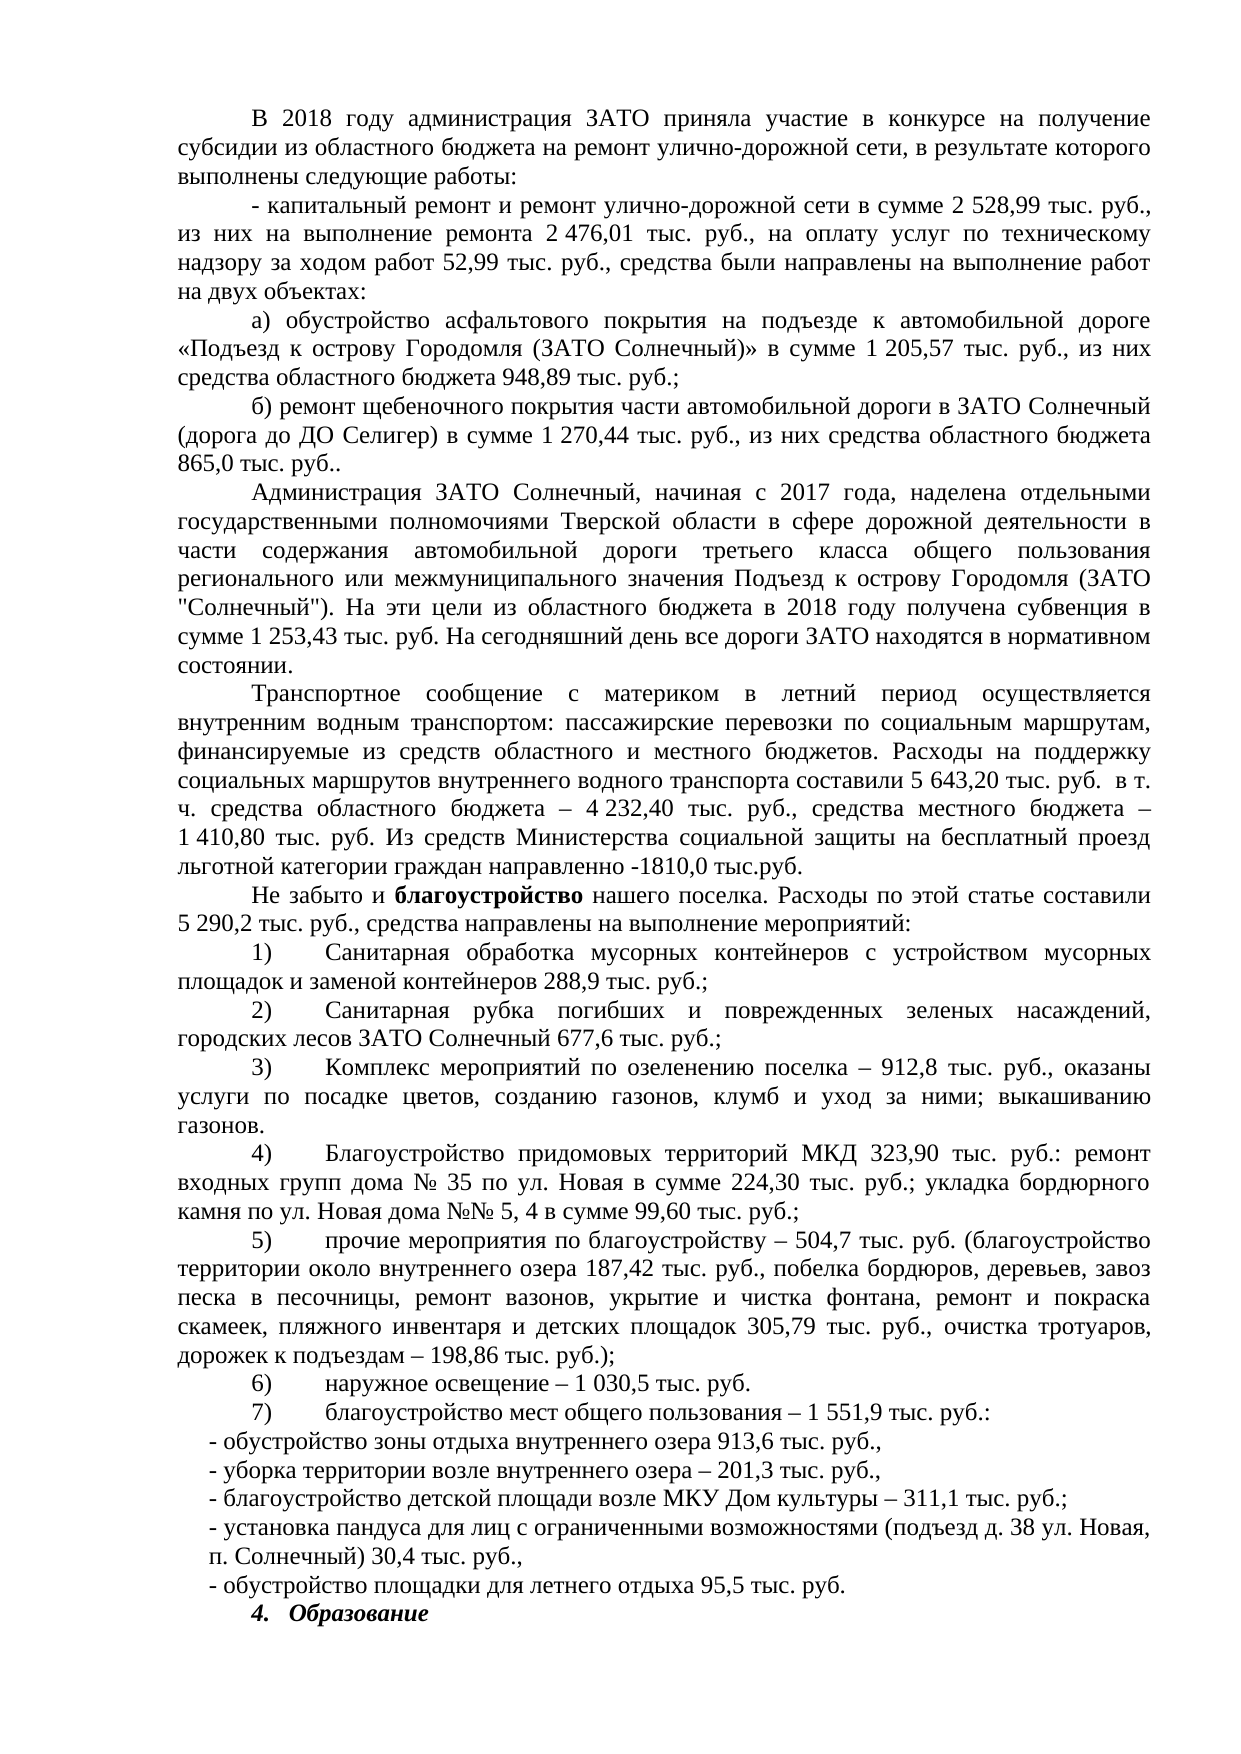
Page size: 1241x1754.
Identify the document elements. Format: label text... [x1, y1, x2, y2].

list - обустройство площадки для летнего отдыха 95,5 тыс. руб. [208, 1570, 1152, 1598]
list - уборка территории возле внутреннего озера – 201,3 тыс. руб., [208, 1455, 1152, 1483]
list Транспортное сообщение с материком в летний период осуществляется внутренним водным транспортом: пассажирские перевозки по социальным маршрутам, финансируемые из средств областного и местного бюджетов. Расходы на поддержку социальных маршрутов внутреннего водного транспорта составили 5 643,20 тыс. руб. в т. ч. средства областного бюджета – 4 232,40 тыс. руб., средства местного бюджета – 1 410,80 тыс. руб. Из средств Министерства социальной защиты на бесплатный проезд льготной категории граждан направленно -1810,0 тыс.руб. [177, 678, 1152, 880]
list благоустройство мест общего пользования – 1 551,9 тыс. руб.: [177, 1397, 1152, 1426]
list - благоустройство детской площади возле МКУ Дом культуры – 311,1 тыс. руб.; [208, 1483, 1152, 1512]
list Благоустройство придомовых территорий МКД 323,90 тыс. руб.: ремонт входных групп дома № 35 по ул. Новая в сумме 224,30 тыс. руб.; укладка бордюрного камня по ул. Новая дома №№ 5, 4 в сумме 99,60 тыс. руб.; [177, 1138, 1152, 1225]
list - обустройство зоны отдыха внутреннего озера 913,6 тыс. руб., [208, 1426, 1152, 1455]
list Администрация ЗАТО Солнечный, начиная с 2017 года, наделена отдельными государственными полномочиями Тверской области в сфере дорожной деятельности в части содержания автомобильной дороги третьего класса общего пользования регионального или межмуниципального значения Подъезд к острову Городомля (ЗАТО "Солнечный"). На эти цели из областного бюджета в 2018 году получена субвенция в сумме 1 253,43 тыс. руб. На сегодняшний день все дороги ЗАТО находятся в нормативном состоянии. [177, 477, 1152, 678]
list Не забыто и благоустройство нашего поселка. Расходы по этой статье составили 5 290,2 тыс. руб., средства направлены на выполнение мероприятий: [177, 880, 1152, 937]
list наружное освещение – 1 030,5 тыс. руб. [177, 1368, 1152, 1397]
list б) ремонт щебеночного покрытия части автомобильной дороги в ЗАТО Солнечный (дорога до ДО Селигер) в сумме 1 270,44 тыс. руб., из них средства областного бюджета 865,0 тыс. руб.. [177, 391, 1152, 477]
list В 2018 году администрация ЗАТО приняла участие в конкурсе на получение субсидии из областного бюджета на ремонт улично-дорожной сети, в результате которого выполнены следующие работы: [177, 103, 1152, 190]
list Санитарная обработка мусорных контейнеров с устройством мусорных площадок и заменой контейнеров 288,9 тыс. руб.; [177, 937, 1152, 995]
list а) обустройство асфальтового покрытия на подъезде к автомобильной дороге «Подъезд к острову Городомля (ЗАТО Солнечный)» в сумме 1 205,57 тыс. руб., из них средства областного бюджета 948,89 тыс. руб.; [177, 305, 1152, 391]
list - капитальный ремонт и ремонт улично-дорожной сети в сумме 2 528,99 тыс. руб., из них на выполнение ремонта 2 476,01 тыс. руб., на оплату услуг по техническому надзору за ходом работ 52,99 тыс. руб., средства были направлены на выполнение работ на двух объектах: [177, 190, 1152, 305]
list Санитарная рубка погибших и поврежденных зеленых насаждений, городских лесов ЗАТО Солнечный 677,6 тыс. руб.; [177, 995, 1152, 1052]
list Комплекс мероприятий по озеленению поселка – 912,8 тыс. руб., оказаны услуги по посадке цветов, созданию газонов, клумб и уход за ними; выкашиванию газонов. [177, 1052, 1152, 1138]
list прочие мероприятия по благоустройству – 504,7 тыс. руб. (благоустройство территории около внутреннего озера 187,42 тыс. руб., побелка бордюров, деревьев, завоз песка в песочницы, ремонт вазонов, укрытие и чистка фонтана, ремонт и покраска скамеек, пляжного инвентаря и детских площадок 305,79 тыс. руб., очистка тротуаров, дорожек к подъездам – 198,86 тыс. руб.); [177, 1225, 1152, 1368]
list - установка пандуса для лиц с ограниченными возможностями (подъезд д. 38 ул. Новая, п. Солнечный) 30,4 тыс. руб., [208, 1512, 1152, 1570]
list Образование [251, 1598, 1152, 1627]
